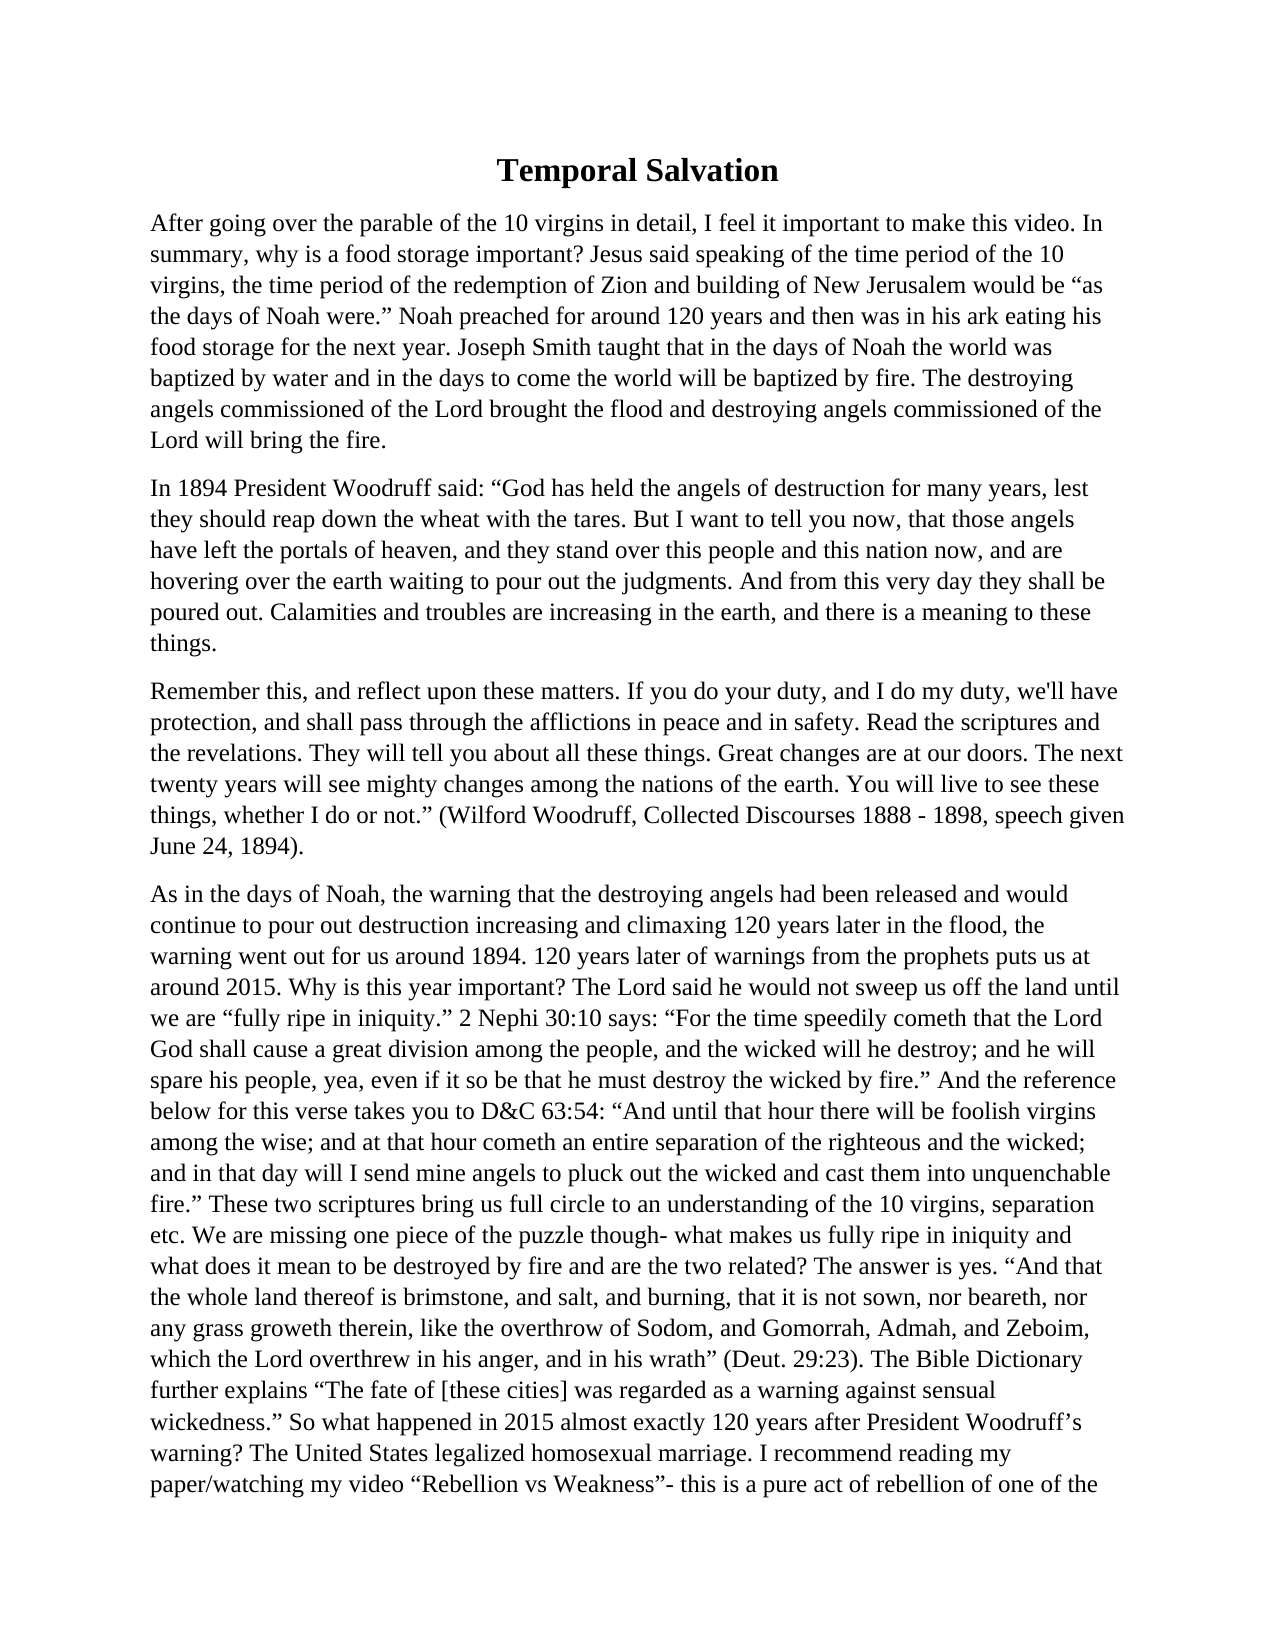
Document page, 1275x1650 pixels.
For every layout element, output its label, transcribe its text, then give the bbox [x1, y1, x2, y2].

text In 1894 President Woodruff said: “God has held the angels of destruction for many years, lest they should reap down the wheat with the tares. But I want to tell you now, that those angels have left the portals of heaven, and they stand over this people and this nation now, and are hovering over the earth waiting to pour out the judgments. And from this very day they shall be poured out. Calamities and troubles are increasing in the earth, and there is a meaning to these things. [150, 473, 1125, 657]
text Remember this, and reflect upon these matters. If you do your duty, and I do my duty, we'll have protection, and shall pass through the afflictions in peace and in safety. Read the scriptures and the revelations. They will tell you about all these things. Great changes are at our doors. The next twenty years will see mighty changes among the nations of the earth. You will live to see these things, whether I do or not.” (Wilford Woodruff, Collected Discourses 1888 - 1898, speech given June 24, 1894). [150, 676, 1125, 860]
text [150, 879, 1125, 1497]
text After going over the parable of the 10 virgins in detail, I feel it important to make this video. In summary, why is a food storage important? Jesus said speaking of the time period of the 10 virgins, the time period of the redemption of Zion and building of New Jerusalem would be “as the days of Noah were.” Noah preached for around 120 years and then was in his ark eating his food storage for the next year. Joseph Smith taught that in the days of Noah the world was baptized by water and in the days to come the world will be baptized by fire. The destroying angels commissioned of the Lord brought the flood and destroying angels commissioned of the Lord will bring the fire. [150, 208, 1125, 454]
text Temporal Salvation [150, 150, 1125, 188]
